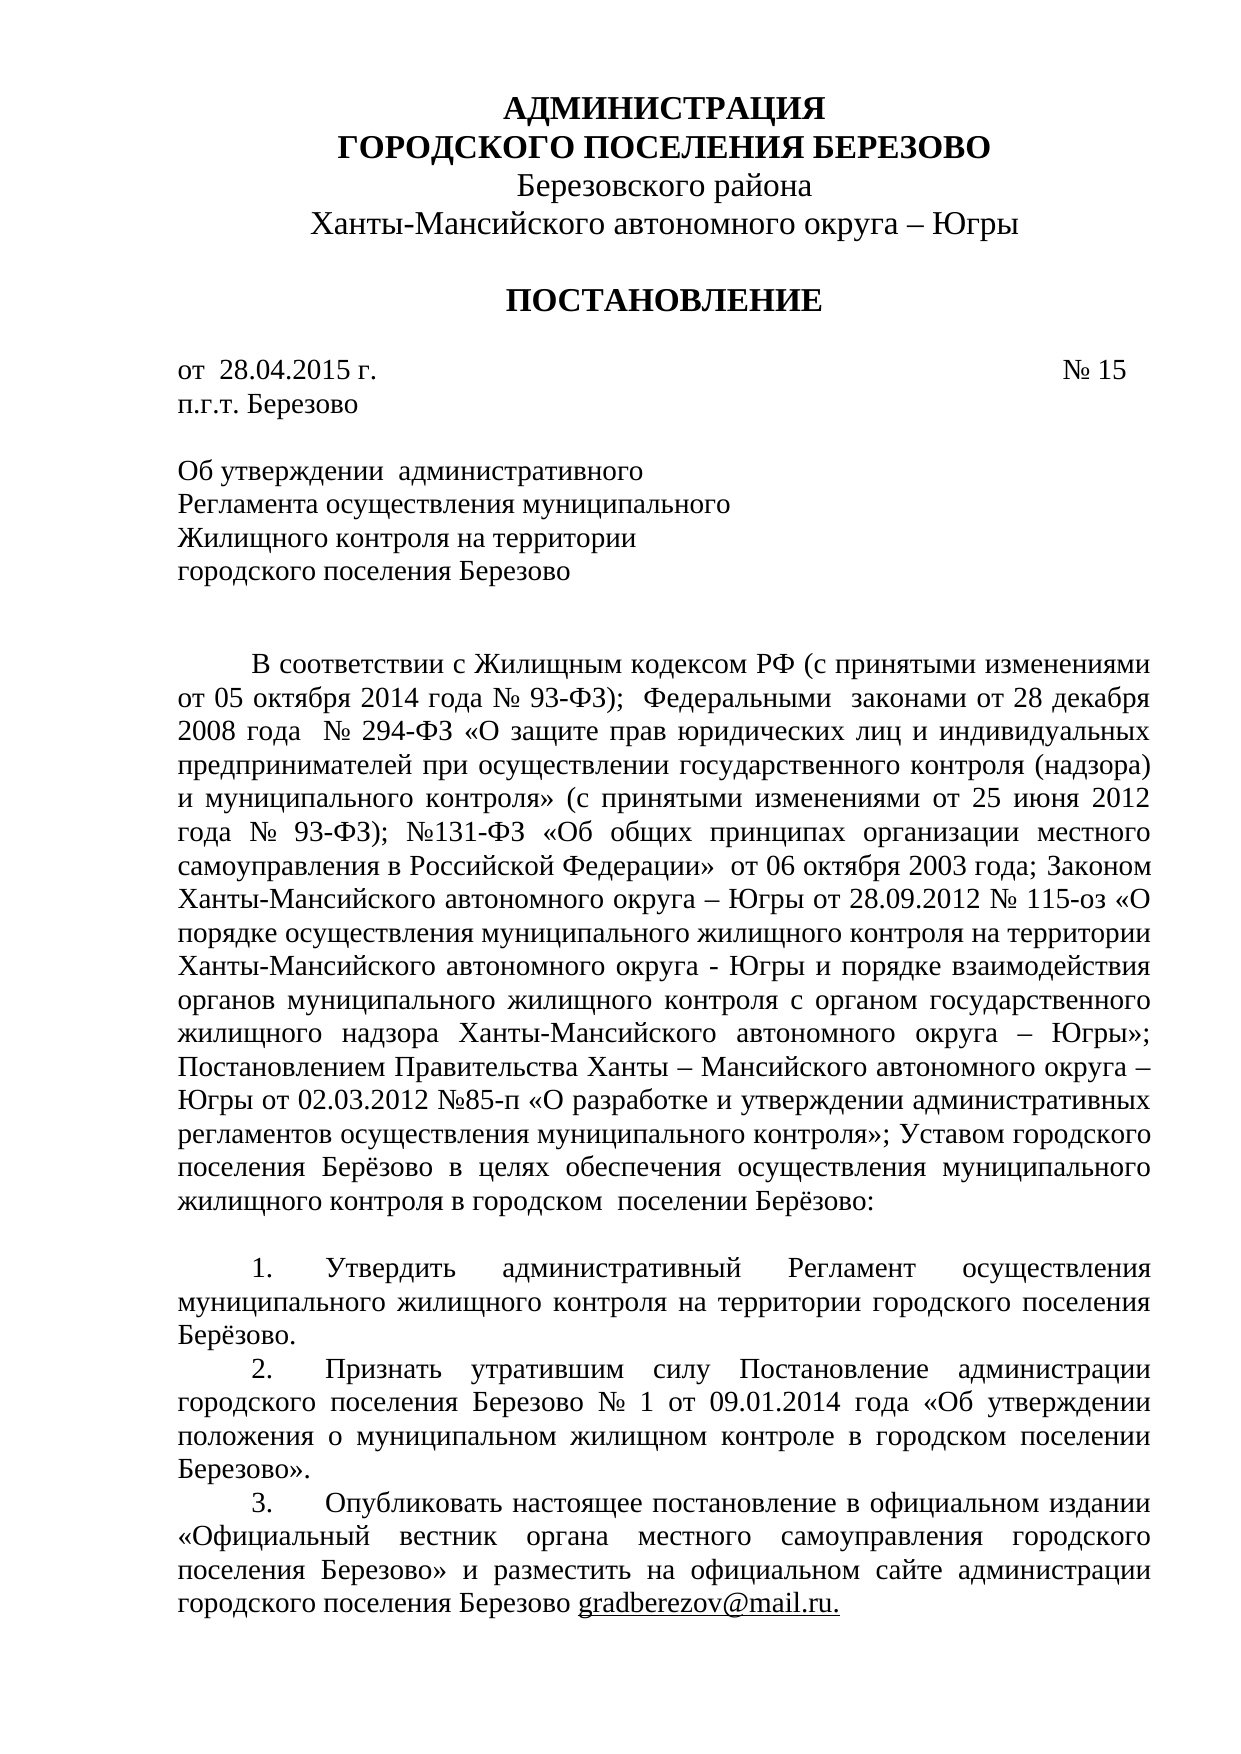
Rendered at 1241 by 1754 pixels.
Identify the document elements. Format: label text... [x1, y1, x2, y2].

text Об утверждении административного [177, 453, 1152, 486]
text Жилищного контроля на территории [177, 520, 1152, 553]
text городского поселения Березово [177, 553, 1152, 587]
text п.г.т. Березово [177, 386, 1152, 419]
list Опубликовать настоящее постановление в официальном издании «Официальный вестник органа местного самоуправления городского поселения Березово» и разместить на официальном сайте администрации городского поселения Березово gradberezov@mail.ru. [177, 1485, 1152, 1619]
text В соответствии с Жилищным кодексом РФ (с принятыми изменениями от 05 октября 2014 года № 93-ФЗ); Федеральными законами от 28 декабря 2008 года № 294-ФЗ «О защите прав юридических лиц и индивидуальных предпринимателей при осуществлении государственного контроля (надзора) и муниципального контроля» (с принятыми изменениями от 25 июня 2012 года № 93-ФЗ); №131-ФЗ «Об общих принципах организации местного самоуправления в Российской Федерации» от 06 октября 2003 года; Законом Ханты-Мансийского автономного округа – Югры от 28.09.2012 № 115-оз «О порядке осуществления муниципального жилищного контроля на территории Ханты-Мансийского автономного округа - Югры и порядке взаимодействия органов муниципального жилищного контроля с органом государственного жилищного надзора Ханты-Мансийского автономного округа – Югры»; Постановлением Правительства Ханты – Мансийского автономного округа – Югры от 02.03.2012 №85-п «О разработке и утверждении административных регламентов осуществления муниципального контроля»; Уставом городского поселения Берёзово в целях обеспечения осуществления муниципального жилищного контроля в городском поселении Берёзово: [177, 646, 1152, 1217]
text ГОРОДСКОГО ПОСЕЛЕНИЯ БЕРЕЗОВО [177, 127, 1152, 165]
text ПОСТАНОВЛЕНИЕ [177, 280, 1152, 319]
text от 28.04.2015 г. № 15 [177, 352, 1152, 386]
list Признать утратившим силу Постановление администрации городского поселения Березово № 1 от 09.01.2014 года «Об утверждении положения о муниципальном жилищном контроле в городском поселении Березово». [177, 1351, 1152, 1485]
text АДМИНИСТРАЦИЯ [177, 89, 1152, 127]
list Утвердить административный Регламент осуществления муниципального жилищного контроля на территории городского поселения Берёзово. [177, 1250, 1152, 1351]
text Регламента осуществления муниципального [177, 486, 1152, 520]
text Ханты-Мансийского автономного округа – Югры [177, 204, 1152, 242]
text Березовского района [177, 165, 1152, 204]
